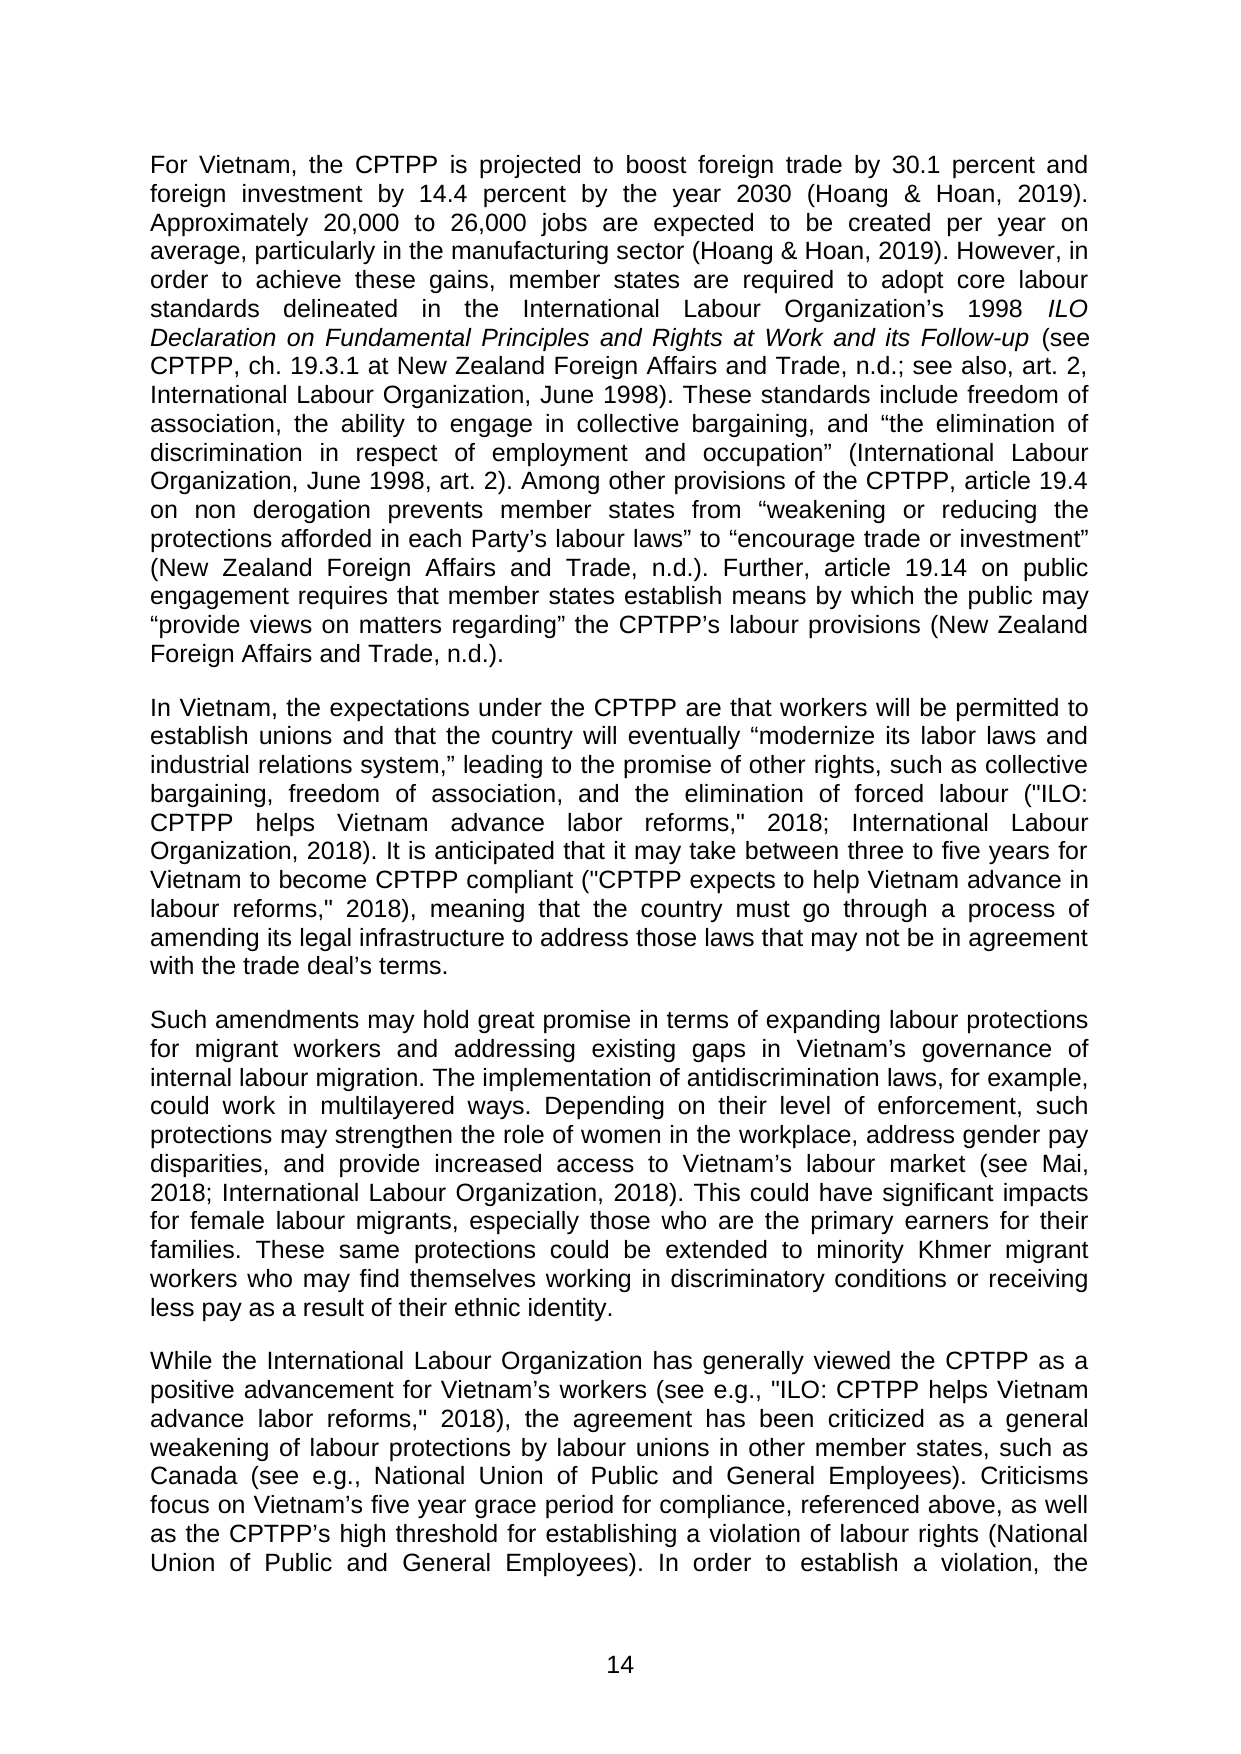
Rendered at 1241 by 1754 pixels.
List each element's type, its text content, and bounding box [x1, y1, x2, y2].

text In Vietnam, the expectations under the CPTPP are that workers will be permitted to establish unions and that the country will eventually “modernize its labor laws and industrial relations system,” leading to the promise of other rights, such as collective bargaining, freedom of association, and the elimination of forced labour ("ILO: CPTPP helps Vietnam advance labor reforms," 2018; International Labour Organization, 2018). It is anticipated that it may take between three to five years for Vietnam to become CPTPP compliant ("CPTPP expects to help Vietnam advance in labour reforms," 2018), meaning that the country must go through a process of amending its legal infrastructure to address those laws that may not be in agreement with the trade deal’s terms. [150, 692, 1090, 980]
text Such amendments may hold great promise in terms of expanding labour protections for migrant workers and addressing existing gaps in Vietnam’s governance of internal labour migration. The implementation of antidiscrimination laws, for example, could work in multilayered ways. Depending on their level of enforcement, such protections may strengthen the role of women in the workplace, address gender pay disparities, and provide increased access to Vietnam’s labour market (see Mai, 2018; International Labour Organization, 2018). This could have significant impacts for female labour migrants, especially those who are the primary earners for their families. These same protections could be extended to minority Khmer migrant workers who may find themselves working in discriminatory conditions or receiving less pay as a result of their ethnic identity. [150, 1005, 1090, 1321]
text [150, 1346, 1090, 1576]
text For Vietnam, the CPTPP is projected to boost foreign trade by 30.1 percent and foreign investment by 14.4 percent by the year 2030 (Hoang & Hoan, 2019). Approximately 20,000 to 26,000 jobs are expected to be created per year on average, particularly in the manufacturing sector (Hoang & Hoan, 2019). However, in order to achieve these gains, member states are required to adopt core labour standards delineated in the International Labour Organization’s 1998 ILO Declaration on Fundamental Principles and Rights at Work and its Follow-up (see CPTPP, ch. 19.3.1 at New Zealand Foreign Affairs and Trade, n.d.; see also, art. 2, International Labour Organization, June 1998). These standards include freedom of association, the ability to engage in collective bargaining, and “the elimination of discrimination in respect of employment and occupation” (International Labour Organization, June 1998, art. 2). Among other provisions of the CPTPP, article 19.4 on non derogation prevents member states from “weakening or reducing the protections afforded in each Party’s labour laws” to “encourage trade or investment” (New Zealand Foreign Affairs and Trade, n.d.). Further, article 19.14 on public engagement requires that member states establish means by which the public may “provide views on matters regarding” the CPTPP’s labour provisions (New Zealand Foreign Affairs and Trade, n.d.). [150, 150, 1090, 667]
